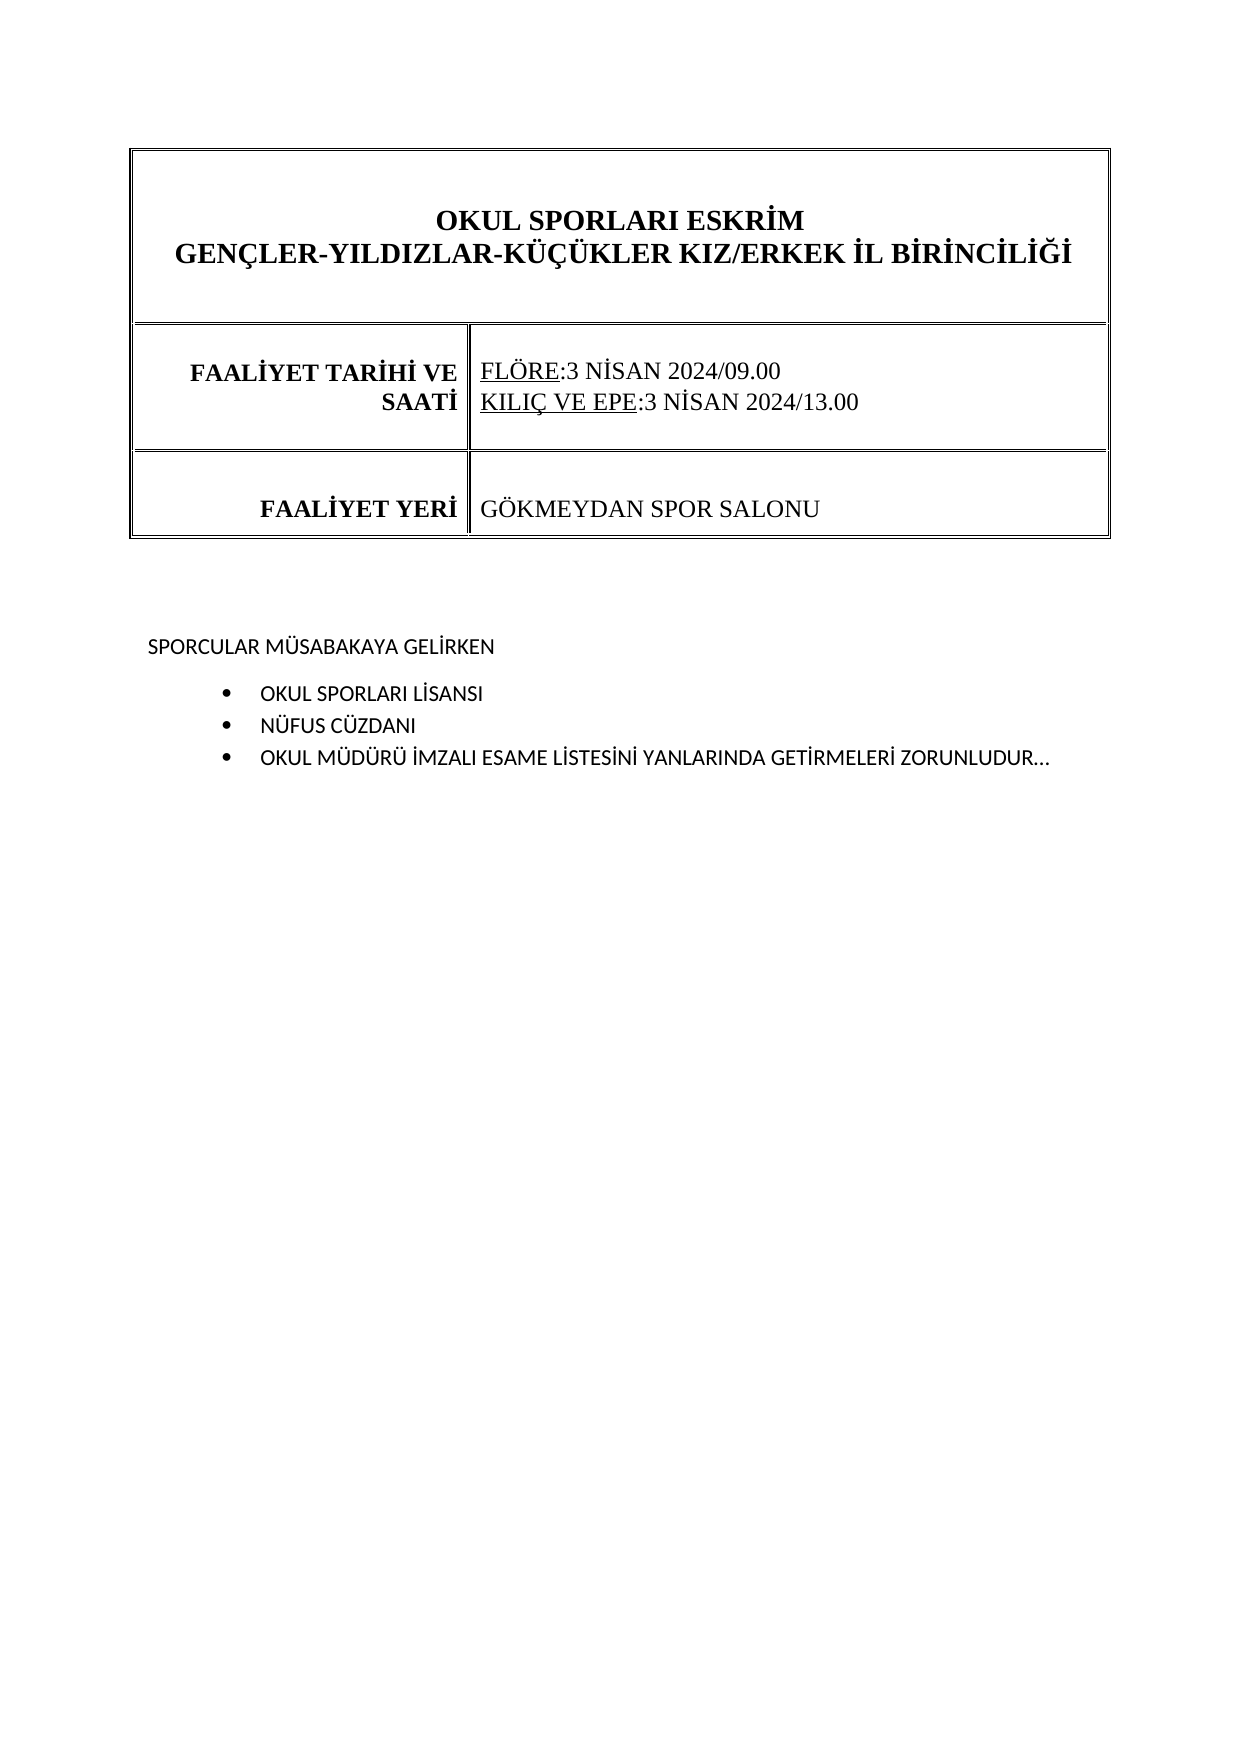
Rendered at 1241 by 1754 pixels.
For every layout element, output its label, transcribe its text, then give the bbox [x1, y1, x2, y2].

table_cell FAALİYET TARİHİ VE SAATİ [133, 322, 467, 449]
list OKUL MÜDÜRÜ İMZALI ESAME LİSTESİNİ YANLARINDA GETİRMELERİ ZORUNLUDUR… [223, 743, 1093, 771]
table_cell GÖKMEYDAN SPOR SALONU [469, 449, 1109, 535]
list NÜFUS CÜZDANI [223, 711, 1093, 739]
table_header OKUL SPORLARI ESKRİM GENÇLER-YILDIZLAR-KÜÇÜKLER KIZ/ERKEK İL BİRİNCİLİĞİ [133, 151, 1108, 322]
table_cell FAALİYET YERİ [131, 449, 469, 535]
text SPORCULAR MÜSABAKAYA GELİRKEN [148, 632, 1093, 660]
list OKUL SPORLARI LİSANSI [223, 679, 1093, 707]
table_cell FLÖRE:3 NİSAN 2024/09.00 KILIÇ VE EPE:3 NİSAN 2024/13.00 [471, 322, 1108, 449]
